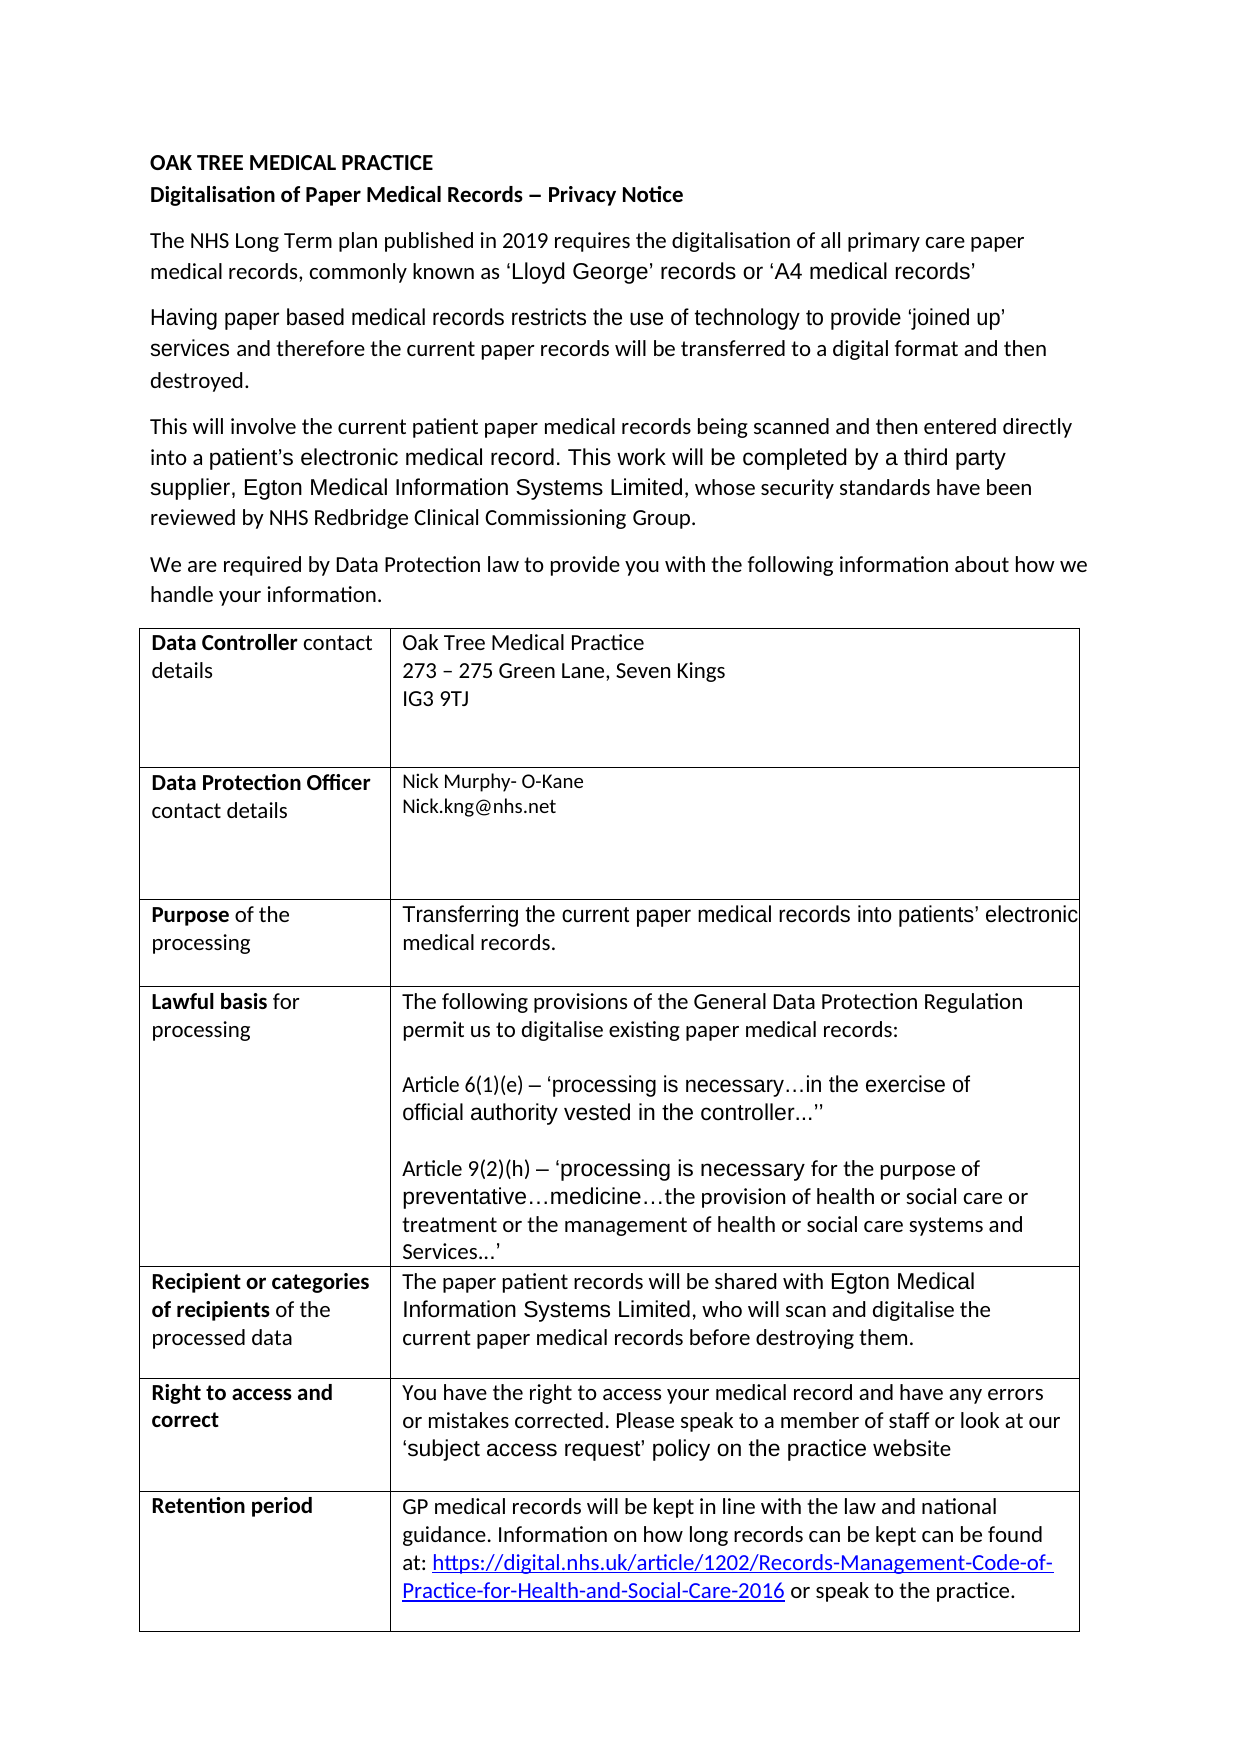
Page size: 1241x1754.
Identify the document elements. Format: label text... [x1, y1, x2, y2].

table_cell Right to access and correct [140, 1379, 390, 1491]
table_cell Retention period [140, 1492, 390, 1631]
table_cell Transferring the current paper medical records into patients’ electronic medical records. [391, 900, 1079, 986]
text This will involve the current patient paper medical records being scanned and then entered directly into a patient’s electronic medical record. This work will be completed by a third party supplier, Egton Medical Information Systems Limited, whose security standards have been reviewed by NHS Redbridge Clinical Commissioning Group. [150, 412, 1076, 531]
table_cell Lawful basis for processing [140, 987, 390, 1266]
table_cell Purpose of the processing [140, 900, 390, 986]
table_cell GP medical records will be kept in line with the law and national guidance. Information on how long records can be kept can be found at: https://digital.nhs.uk/article/1202/Records-Management-Code-of- Practice-for-Health-and-Social-Care-2016 or speak to the practice. [391, 1492, 1079, 1631]
table_cell Recipient or categories of recipients of the processed data [140, 1267, 390, 1377]
text Having paper based medical records restricts the use of technology to provide ‘joined up’ services and therefore the current paper records will be transferred to a digital format and then destroyed. [150, 304, 1090, 394]
subtitle OAK TREE MEDICAL PRACTICE [150, 148, 1101, 176]
table_header Data Controller contact details [140, 629, 390, 767]
table_cell You have the right to access your medical record and have any errors or mistakes corrected. Please speak to a member of staff or look at our ‘subject access request’ policy on the practice website [391, 1379, 1079, 1491]
table_cell Data Protection Officer contact details [140, 768, 390, 899]
table_cell The paper patient records will be shared with Egton Medical Information Systems Limited, who will scan and digitalise the current paper medical records before destroying them. [391, 1267, 1079, 1377]
table_header Oak Tree Medical Practice 273 – 275 Green Lane, Seven Kings IG3 9TJ [391, 629, 1079, 767]
table_cell The following provisions of the General Data Protection Regulation permit us to digitalise existing paper medical records: Article 6(1)(e) – ‘processing is necessary…in the exercise of official authority vested in the controller...’’ Article 9(2)(h) – ‘processing is necessary for the purpose of preventative…medicine…the provision of health or social care or treatment or the management of health or social care systems and Services...’ [391, 987, 1079, 1266]
subtitle Digitalisation of Paper Medical Records – Privacy Notice [150, 180, 1101, 208]
text We are required by Data Protection law to provide you with the following information about how we handle your information. [150, 550, 1091, 608]
table_cell Nick Murphy- O-Kane Nick.kng@nhs.net [391, 768, 1079, 899]
text The NHS Long Term plan published in 2019 requires the digitalisation of all primary care paper medical records, commonly known as ‘Lloyd George’ records or ‘A4 medical records’ [150, 227, 1090, 285]
